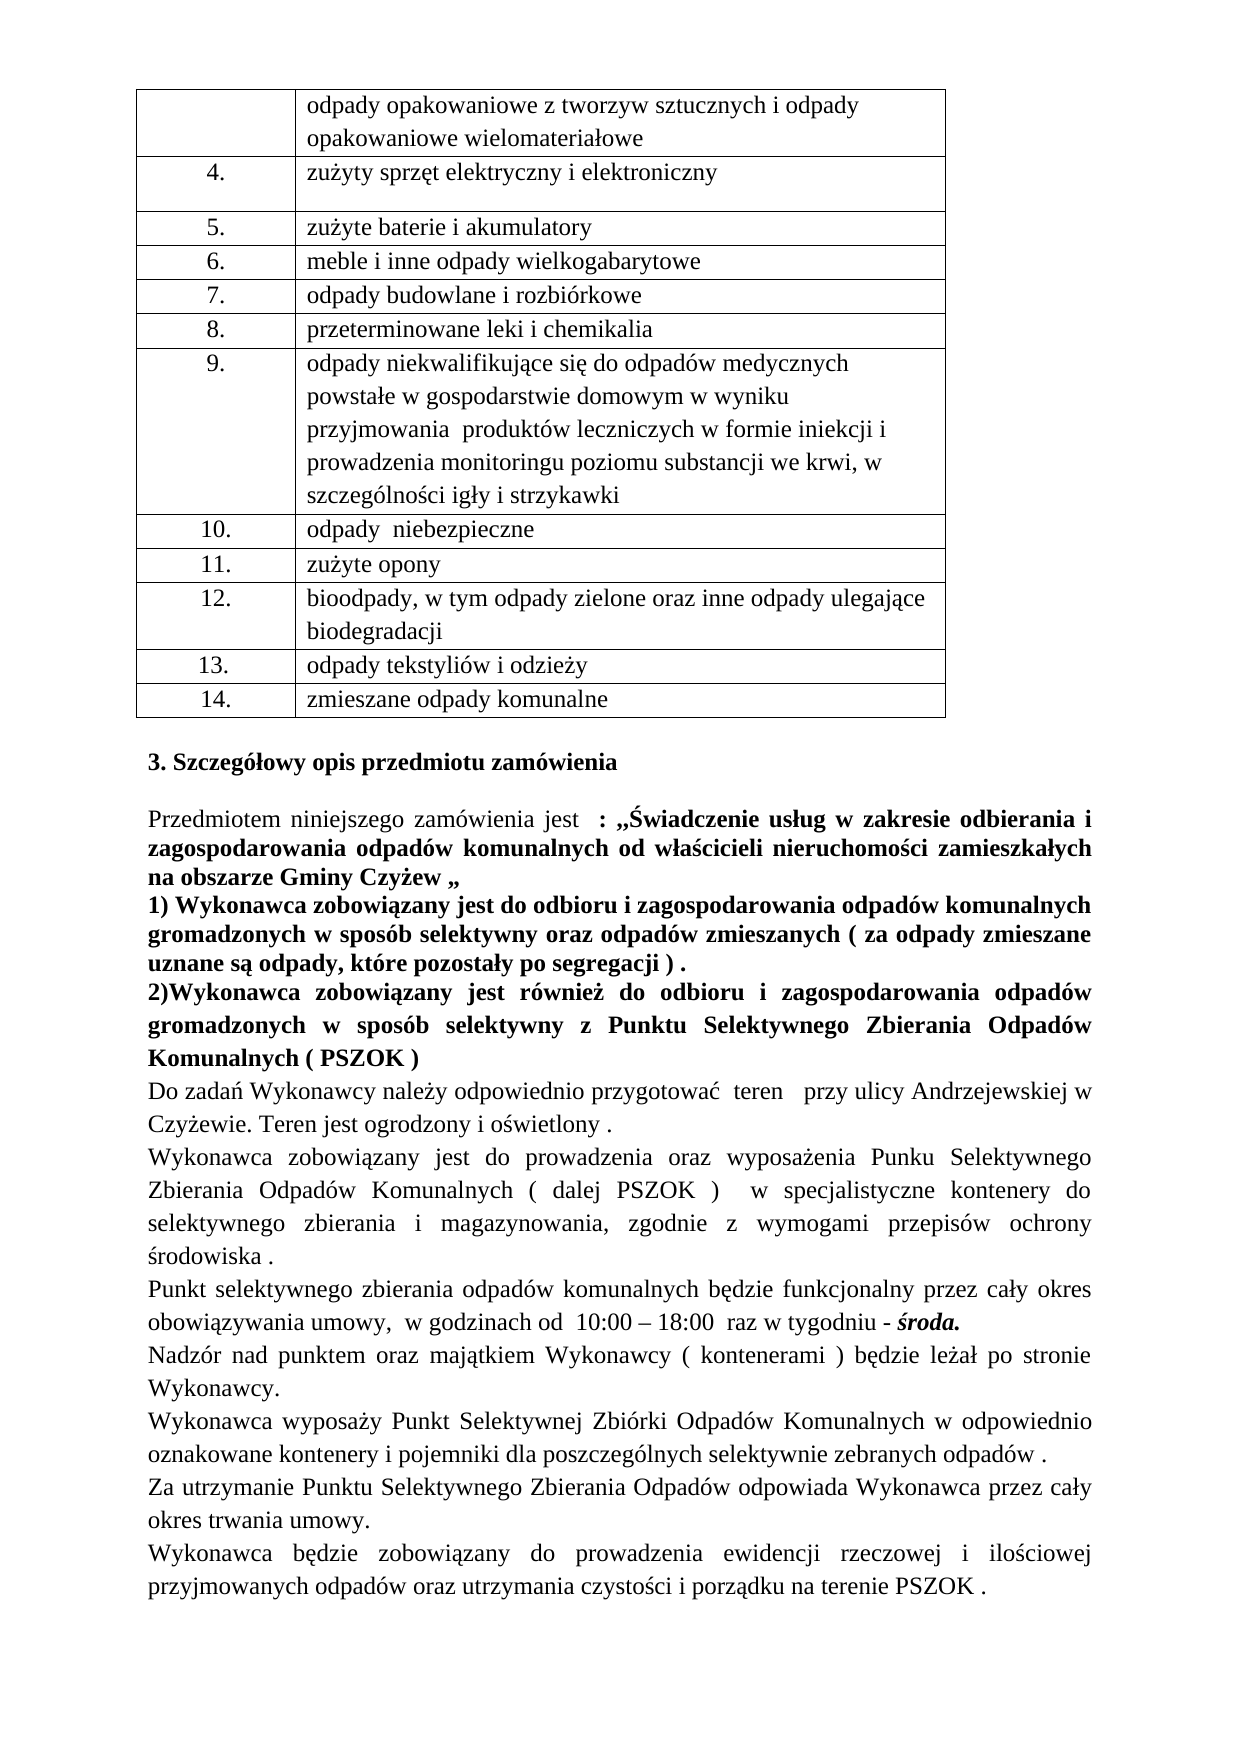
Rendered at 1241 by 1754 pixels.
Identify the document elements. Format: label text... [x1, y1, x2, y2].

text Do zadań Wykonawcy należy odpowiednio przygotować teren przy ulicy Andrzejewskiej w Czyżewie. Teren jest ogrodzony i oświetlony . [148, 1076, 1093, 1137]
text Punkt selektywnego zbierania odpadów komunalnych będzie funkcjonalny przez cały okres obowiązywania umowy, w godzinach od 10:00 – 18:00 raz w tygodniu - środa. [148, 1274, 1093, 1336]
table_cell zmieszane odpady komunalne [296, 684, 945, 717]
text Nadzór nad punktem oraz majątkiem Wykonawcy ( kontenerami ) będzie leżał po stronie Wykonawcy. [148, 1340, 1093, 1402]
text 3. Szczegółowy opis przedmiotu zamówienia [148, 747, 1093, 775]
table_cell 14. [137, 684, 295, 717]
table_cell zużyte opony [296, 549, 945, 582]
text Wykonawca będzie zobowiązany do prowadzenia ewidencji rzeczowej i ilościowej przyjmowanych odpadów oraz utrzymania czystości i porządku na terenie PSZOK . [148, 1538, 1093, 1600]
table_cell odpady niebezpieczne [296, 515, 945, 548]
table_cell przeterminowane leki i chemikalia [296, 314, 945, 347]
table_cell 13. [137, 650, 295, 683]
table_cell zużyte baterie i akumulatory [296, 212, 945, 245]
text Wykonawca zobowiązany jest do prowadzenia oraz wyposażenia Punku Selektywnego Zbierania Odpadów Komunalnych ( dalej PSZOK ) w specjalistyczne kontenery do selektywnego zbierania i magazynowania, zgodnie z wymogami przepisów ochrony środowiska . [148, 1142, 1093, 1269]
table_cell 10. [137, 515, 295, 548]
text 1) Wykonawca zobowiązany jest do odbioru i zagospodarowania odpadów komunalnych [148, 890, 1093, 919]
table_cell 3. [137, 90, 295, 156]
table_cell 12. [137, 583, 295, 649]
text gromadzonych w sposób selektywny oraz odpadów zmieszanych ( za odpady zmieszane uznane są odpady, które pozostały po segregacji ) . [148, 919, 1093, 977]
table_cell odpady tekstyliów i odzieży [296, 650, 945, 683]
table_cell 7. [137, 280, 295, 313]
table_cell 6. [137, 246, 295, 279]
table_cell 11. [137, 549, 295, 582]
table_cell 8. [137, 314, 295, 347]
table_cell odpady budowlane i rozbiórkowe [296, 280, 945, 313]
table_cell bioodpady, w tym odpady zielone oraz inne odpady ulegające biodegradacji [296, 583, 945, 649]
table_cell 4. [137, 157, 295, 211]
text Za utrzymanie Punktu Selektywnego Zbierania Odpadów odpowiada Wykonawca przez cały okres trwania umowy. [148, 1472, 1093, 1534]
table_cell 9. [137, 349, 295, 513]
table_cell meble i inne odpady wielkogabarytowe [296, 246, 945, 279]
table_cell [296, 90, 945, 156]
table_cell odpady niekwalifikujące się do odpadów medycznych powstałe w gospodarstwie domowym w wyniku przyjmowania produktów leczniczych w formie iniekcji i prowadzenia monitoringu poziomu substancji we krwi, w szczególności igły i strzykawki [296, 349, 945, 513]
text Wykonawca wyposaży Punkt Selektywnej Zbiórki Odpadów Komunalnych w odpowiednio oznakowane kontenery i pojemniki dla poszczególnych selektywnie zebranych odpadów . [148, 1406, 1093, 1468]
table_cell 5. [137, 212, 295, 245]
text Przedmiotem niniejszego zamówienia jest : ,,Świadczenie usług w zakresie odbierania i zagospodarowania odpadów komunalnych od właścicieli nieruchomości zamieszkałych na obszarze Gminy Czyżew „ [148, 804, 1093, 890]
text 2)Wykonawca zobowiązany jest również do odbioru i zagospodarowania odpadów gromadzonych w sposób selektywny z Punktu Selektywnego Zbierania Odpadów Komunalnych ( PSZOK ) [148, 977, 1093, 1071]
table_cell zużyty sprzęt elektryczny i elektroniczny [296, 157, 945, 211]
